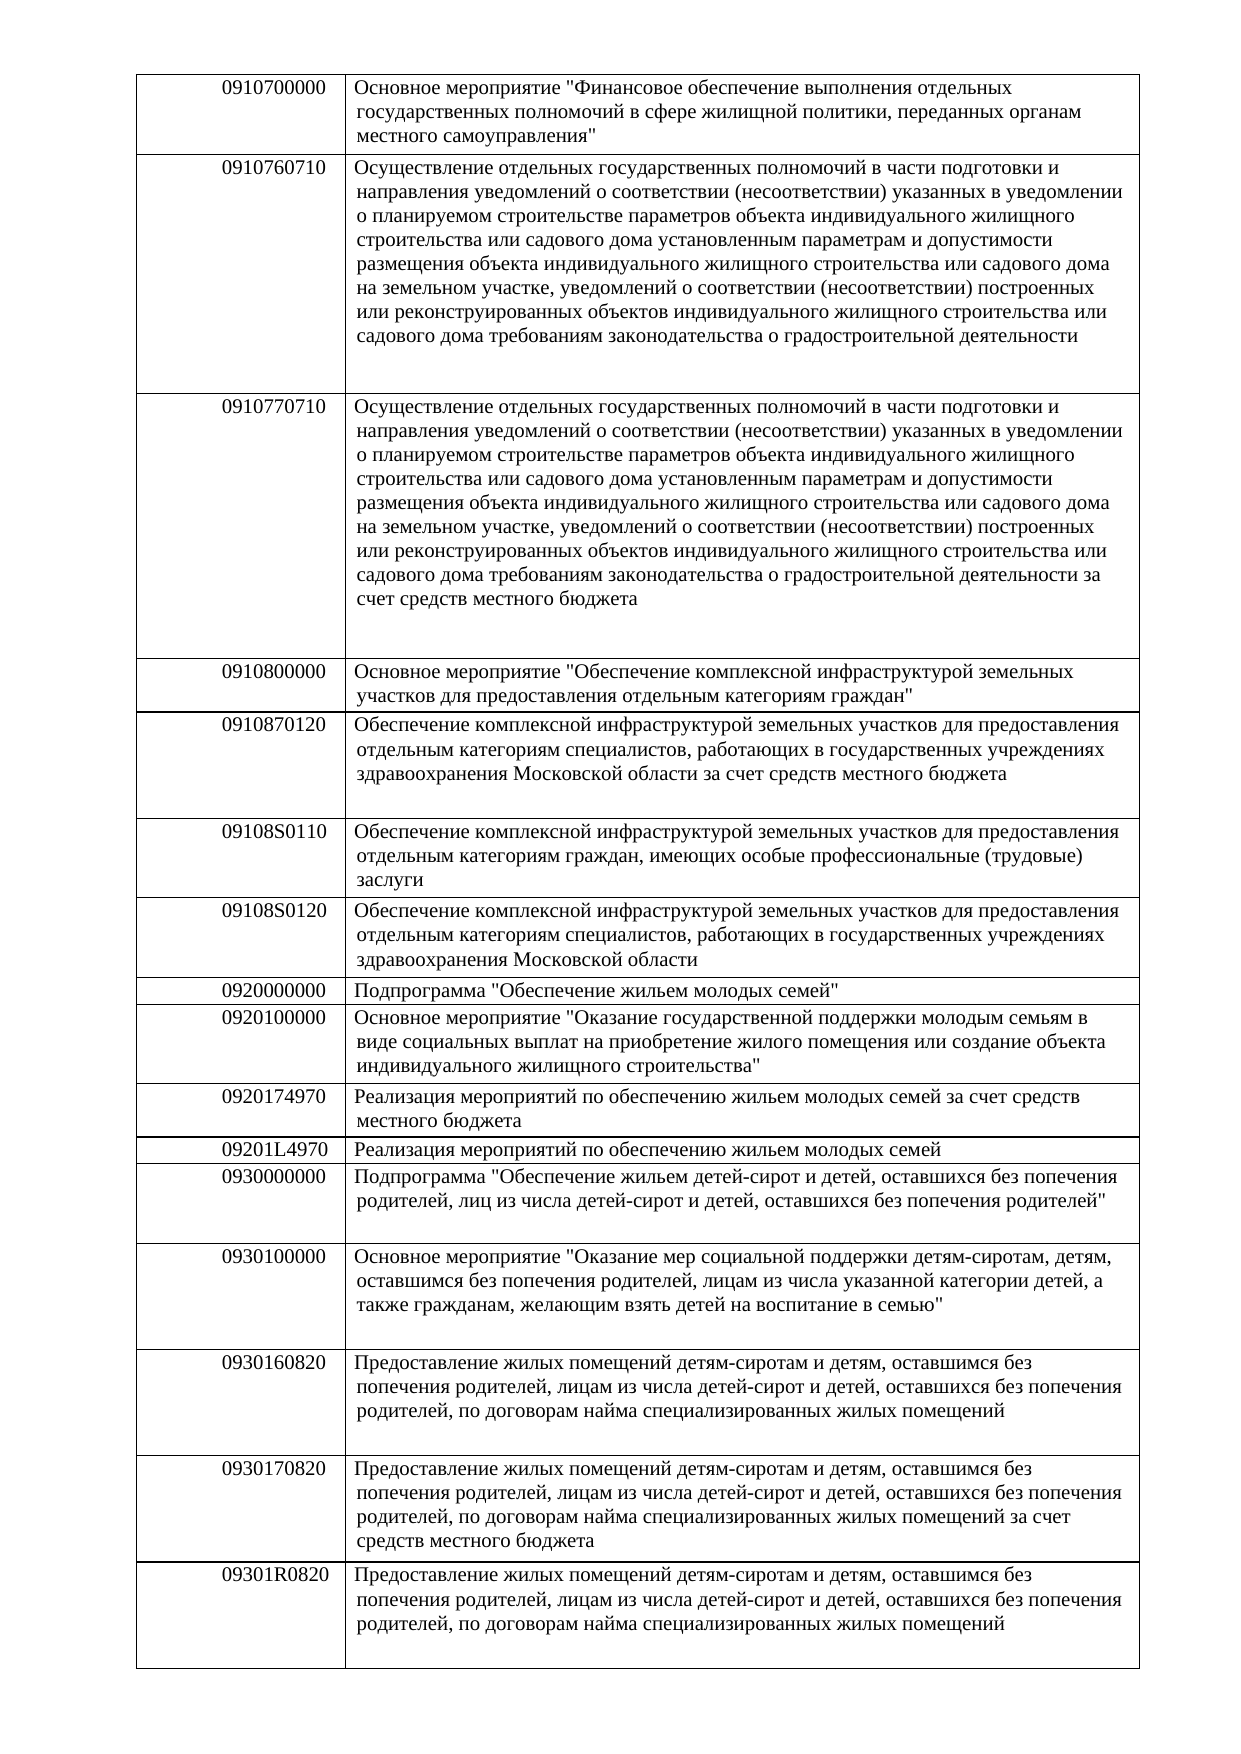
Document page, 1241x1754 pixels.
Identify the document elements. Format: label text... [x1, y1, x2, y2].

table_cell Предоставление жилых помещений детям-сиротам и детям, оставшимся без попечения родителей, лицам из числа детей-сирот и детей, оставшихся без попечения родителей, по договорам найма специализированных жилых помещений [346, 1563, 1139, 1668]
table_cell 0920100000 [137, 1005, 345, 1083]
table_cell 0910700000 [137, 75, 345, 153]
table_cell Предоставление жилых помещений детям-сиротам и детям, оставшимся без попечения родителей, лицам из числа детей-сирот и детей, оставшихся без попечения родителей, по договорам найма специализированных жилых помещений [346, 1350, 1139, 1455]
table_cell Обеспечение комплексной инфраструктурой земельных участков для предоставления отдельным категориям граждан, имеющих особые профессиональные (трудовые) заслуги [346, 819, 1139, 897]
table_cell Предоставление жилых помещений детям-сиротам и детям, оставшимся без попечения родителей, лицам из числа детей-сирот и детей, оставшихся без попечения родителей, по договорам найма специализированных жилых помещений за счет средств местного бюджета [346, 1456, 1139, 1561]
table_cell Подпрограмма "Обеспечение жильем молодых семей" [346, 978, 1139, 1003]
table_cell 0930000000 [137, 1164, 345, 1243]
table_cell 09201L4970 [137, 1138, 345, 1163]
table_cell 0910760710 [137, 155, 345, 393]
table_cell 09108S0110 [137, 819, 345, 897]
table_cell Основное мероприятие "Обеспечение комплексной инфраструктурой земельных участков для предоставления отдельным категориям граждан" [346, 659, 1139, 711]
table_cell 0910770710 [137, 394, 345, 658]
table_cell 09108S0120 [137, 898, 345, 977]
table_cell 0930170820 [137, 1456, 345, 1561]
table_cell 0920174970 [137, 1084, 345, 1136]
table_cell Обеспечение комплексной инфраструктурой земельных участков для предоставления отдельным категориям специалистов, работающих в государственных учреждениях здравоохранения Московской области за счет средств местного бюджета [346, 713, 1139, 818]
table_cell 0930100000 [137, 1244, 345, 1349]
table_cell Осуществление отдельных государственных полномочий в части подготовки и направления уведомлений о соответствии (несоответствии) указанных в уведомлении о планируемом строительстве параметров объекта индивидуального жилищного строительства или садового дома установленным параметрам и допустимости размещения объекта индивидуального жилищного строительства или садового дома на земельном участке, уведомлений о соответствии (несоответствии) построенных или реконструированных объектов индивидуального жилищного строительства или садового дома требованиям законодательства о градостроительной деятельности за счет средств местного бюджета [346, 394, 1139, 658]
table_cell 0930160820 [137, 1350, 345, 1455]
table_cell Реализация мероприятий по обеспечению жильем молодых семей [346, 1138, 1139, 1163]
table_cell Реализация мероприятий по обеспечению жильем молодых семей за счет средств местного бюджета [346, 1084, 1139, 1136]
table_cell Основное мероприятие "Финансовое обеспечение выполнения отдельных государственных полномочий в сфере жилищной политики, переданных органам местного самоуправления" [346, 75, 1139, 153]
table_cell Подпрограмма "Обеспечение жильем детей-сирот и детей, оставшихся без попечения родителей, лиц из числа детей-сирот и детей, оставшихся без попечения родителей" [346, 1164, 1139, 1243]
table_cell 0910870120 [137, 713, 345, 818]
table_cell Обеспечение комплексной инфраструктурой земельных участков для предоставления отдельным категориям специалистов, работающих в государственных учреждениях здравоохранения Московской области [346, 898, 1139, 977]
table_cell 0910800000 [137, 659, 345, 711]
table_cell Осуществление отдельных государственных полномочий в части подготовки и направления уведомлений о соответствии (несоответствии) указанных в уведомлении о планируемом строительстве параметров объекта индивидуального жилищного строительства или садового дома установленным параметрам и допустимости размещения объекта индивидуального жилищного строительства или садового дома на земельном участке, уведомлений о соответствии (несоответствии) построенных или реконструированных объектов индивидуального жилищного строительства или садового дома требованиям законодательства о градостроительной деятельности [346, 155, 1139, 393]
table_cell Основное мероприятие "Оказание государственной поддержки молодым семьям в виде социальных выплат на приобретение жилого помещения или создание объекта индивидуального жилищного строительства" [346, 1005, 1139, 1083]
table_cell 09301R0820 [137, 1563, 345, 1668]
table_cell 0920000000 [137, 978, 345, 1003]
table_cell Основное мероприятие "Оказание мер социальной поддержки детям-сиротам, детям, оставшимся без попечения родителей, лицам из числа указанной категории детей, а также гражданам, желающим взять детей на воспитание в семью" [346, 1244, 1139, 1349]
